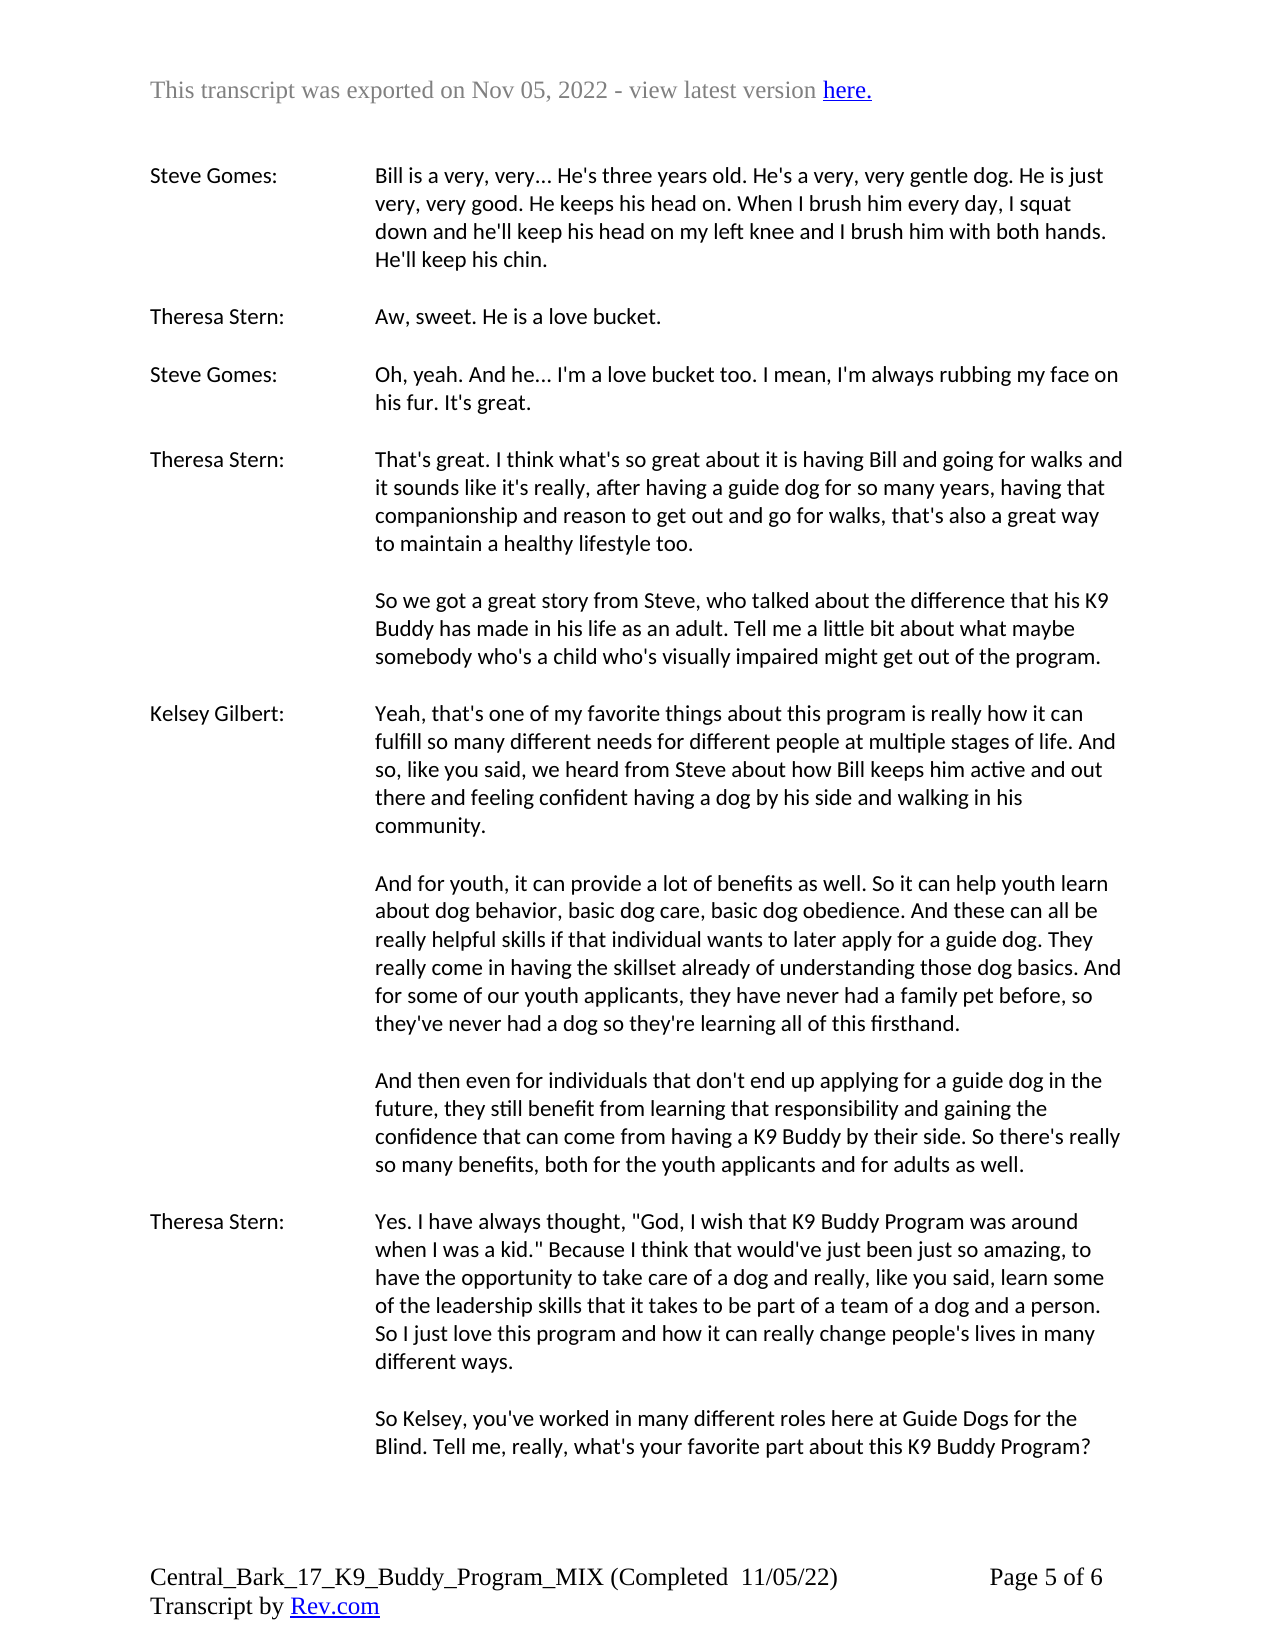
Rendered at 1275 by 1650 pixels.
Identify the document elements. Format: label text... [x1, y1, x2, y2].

text Theresa Stern: Aw, sweet. He is a love bucket. [150, 302, 1125, 331]
text So we got a great story from Steve, who talked about the difference that his K9 Buddy has made in his life as an adult. Tell me a little bit about what maybe somebody who's a child who's visually impaired might get out of the program. [150, 586, 1125, 670]
text Kelsey Gilbert: Yeah, that's one of my favorite things about this program is really how it can fulfill so many different needs for different people at multiple stages of life. And so, like you said, we heard from Steve about how Bill keeps him active and out there and feeling confident having a dog by his side and walking in his community. [150, 699, 1125, 839]
text Steve Gomes: Oh, yeah. And he... I'm a love bucket too. I mean, I'm always rubbing my face on his fur. It's great. [150, 360, 1125, 416]
text And for youth, it can provide a lot of benefits as well. So it can help youth learn about dog behavior, basic dog care, basic dog obedience. And these can all be really helpful skills if that individual wants to later apply for a guide dog. They really come in having the skillset already of understanding those dog basics. And for some of our youth applicants, they have never had a family pet before, so they've never had a dog so they're learning all of this firsthand. [150, 869, 1125, 1037]
text Theresa Stern: Yes. I have always thought, "God, I wish that K9 Buddy Program was around when I was a kid." Because I think that would've just been just so amazing, to have the opportunity to take care of a dog and really, like you said, learn some of the leadership skills that it takes to be part of a team of a dog and a person. So I just love this program and how it can really change people's lives in many different ways. [150, 1207, 1125, 1375]
text And then even for individuals that don't end up applying for a guide dog in the future, they still benefit from learning that responsibility and gaining the confidence that can come from having a K9 Buddy by their side. So there's really so many benefits, both for the youth applicants and for adults as well. [150, 1066, 1125, 1178]
text Steve Gomes: Bill is a very, very... He's three years old. He's a very, very gentle dog. He is just very, very good. He keeps his head on. When I brush him every day, I squat down and he'll keep his head on my left knee and I brush him with both hands. He'll keep his chin. [150, 161, 1125, 273]
text Theresa Stern: That's great. I think what's so great about it is having Bill and going for walks and it sounds like it's really, after having a guide dog for so many years, having that companionship and reason to get out and go for walks, that's also a great way to maintain a healthy lifestyle too. [150, 445, 1125, 557]
text So Kelsey, you've worked in many different roles here at Guide Dogs for the Blind. Tell me, really, what's your favorite part about this K9 Buddy Program? [150, 1404, 1125, 1461]
